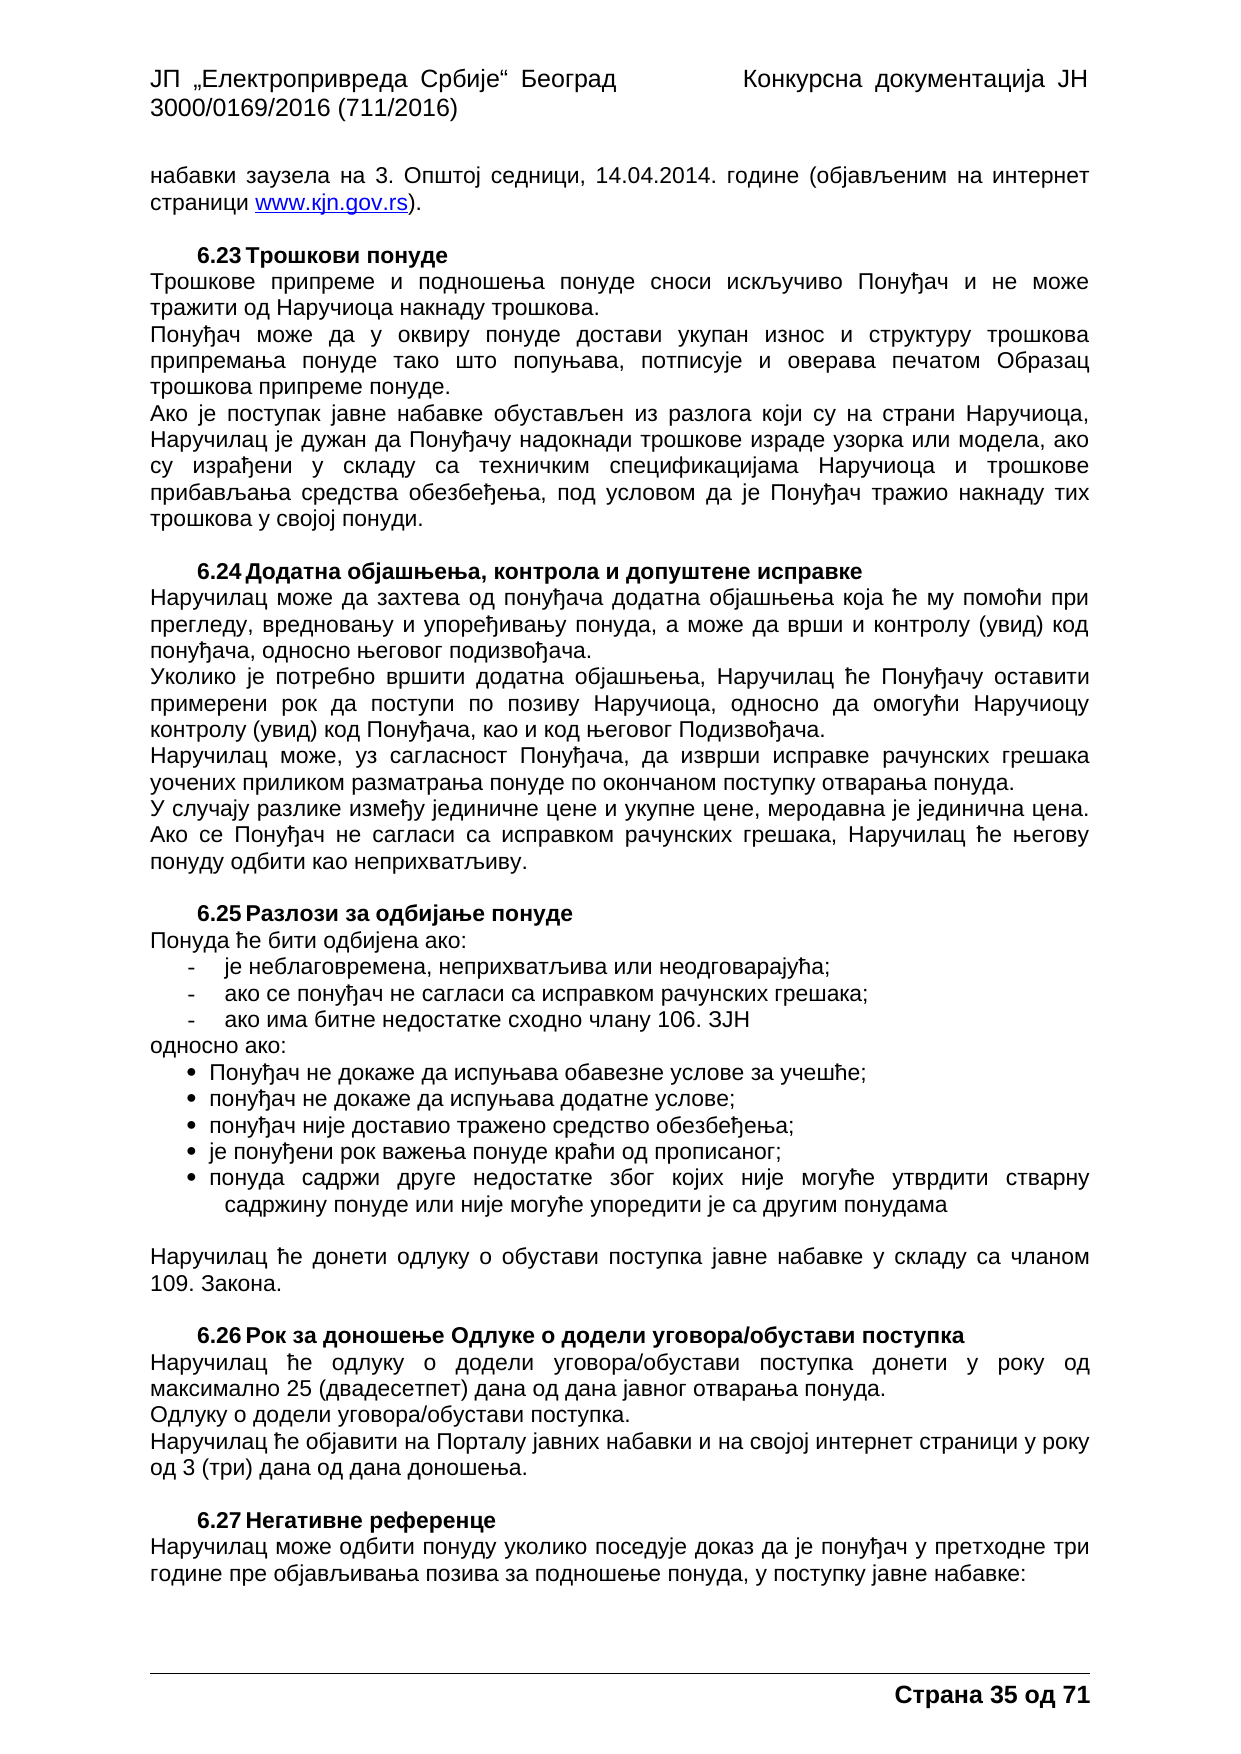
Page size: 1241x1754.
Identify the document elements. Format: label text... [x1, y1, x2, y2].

list је понуђени рок важења понуде краћи од прописаног; [187, 1138, 1090, 1164]
list Рок за доношење Одлуке о додели уговора/обустави поступка [197, 1322, 1090, 1349]
text Наручилац може да захтева од понуђача додатна објашњења која ће му помоћи при прегледу, вредновању и упоређивању понуда, а може да врши и контролу (увид) код понуђача, односно његовог подизвођача. [150, 584, 1090, 663]
list понуда садржи друге недостатке због којих није могуће утврдити стварну садржину понуде или није могуће упоредити је са другим понудама [187, 1164, 1090, 1217]
list Додатна објашњења, контрола и допуштене исправке [197, 558, 1090, 584]
list Понуђач не докаже да испуњава обавезне услове за учешће; [187, 1059, 1090, 1085]
text У случају разлике између јединичне цене и укупне цене, меродавна је јединична цена. Ако се Понуђач не сагласи са исправком рачунских грешака, Наручилац ће његову понуду одбити као неприхватљиву. [150, 795, 1090, 874]
list Негативне референце [197, 1507, 1090, 1533]
text Наручилац може одбити понуду уколико поседује доказ да је понуђач у претходне три године пре објављивања позива за подношење понуда, у поступку јавне набавке: [150, 1533, 1090, 1586]
list односно ако: [150, 1032, 1090, 1059]
list Разлози за одбијање понуде [197, 900, 1090, 927]
text Ако је поступак јавне набавке обустављен из разлога који су на страни Наручиоца, Наручилац је дужан да Понуђачу надокнади трошкове израде узорка или модела, ако су израђени у складу са техничким спецификацијама Наручиоца и трошкове прибављања средства обезбеђења, под условом да је Понуђач тражио накнаду тих трошкова у својој понуди. [150, 400, 1090, 531]
list ако има битне недостатке сходно члану 106. ЗЈН [187, 1006, 1090, 1032]
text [150, 162, 1090, 215]
list је неблаговремена, неприхватљива или неодговарајућа; [187, 953, 1090, 979]
text Наручилац ће донети одлуку о обустави поступка јавне набавке у складу са чланом 109. Закона. [150, 1243, 1090, 1296]
list ако се понуђач не сагласи са исправком рачунских грешака; [187, 979, 1090, 1006]
text Понуђач може да у оквиру понуде достави укупан износ и структуру трошкова припремања понуде тако што попуњава, потписује и оверава печатом Образац трошкова припреме понуде. [150, 321, 1090, 400]
text Наручилац ће објавити на Порталу јавних набавки и на својој интернет страници у року од 3 (три) дана од дана доношења. [150, 1428, 1090, 1481]
text Понуда ће бити одбијена ако: [150, 927, 1090, 953]
list понуђач не докаже да испуњава додатне услове; [187, 1085, 1090, 1112]
list понуђач није доставио тражено средство обезбеђења; [187, 1112, 1090, 1138]
text Трошкове припреме и подношења понуде сноси искључиво Понуђач и не може тражити од Наручиоца накнаду трошкова. [150, 268, 1090, 321]
text Уколико је потребно вршити додатна објашњења, Наручилац ће Понуђачу оставити примерени рок да поступи по позиву Наручиоца, односно да омогући Наручиоцу контролу (увид) код Понуђача, као и код његовог Подизвођача. [150, 663, 1090, 742]
list Трошкови понуде [197, 242, 1090, 268]
text Одлуку о додели уговора/обустави поступка. [150, 1401, 1090, 1428]
text Наручилац може, уз сагласност Понуђача, да изврши исправке рачунских грешака уочених приликом разматрања понуде по окончаном поступку отварања понуда. [150, 742, 1090, 795]
text Наручилац ће одлуку о додели уговора/обустави поступка донети у року од максимално 25 (двадесетпет) дана од дана јавног отварања понуда. [150, 1349, 1090, 1401]
